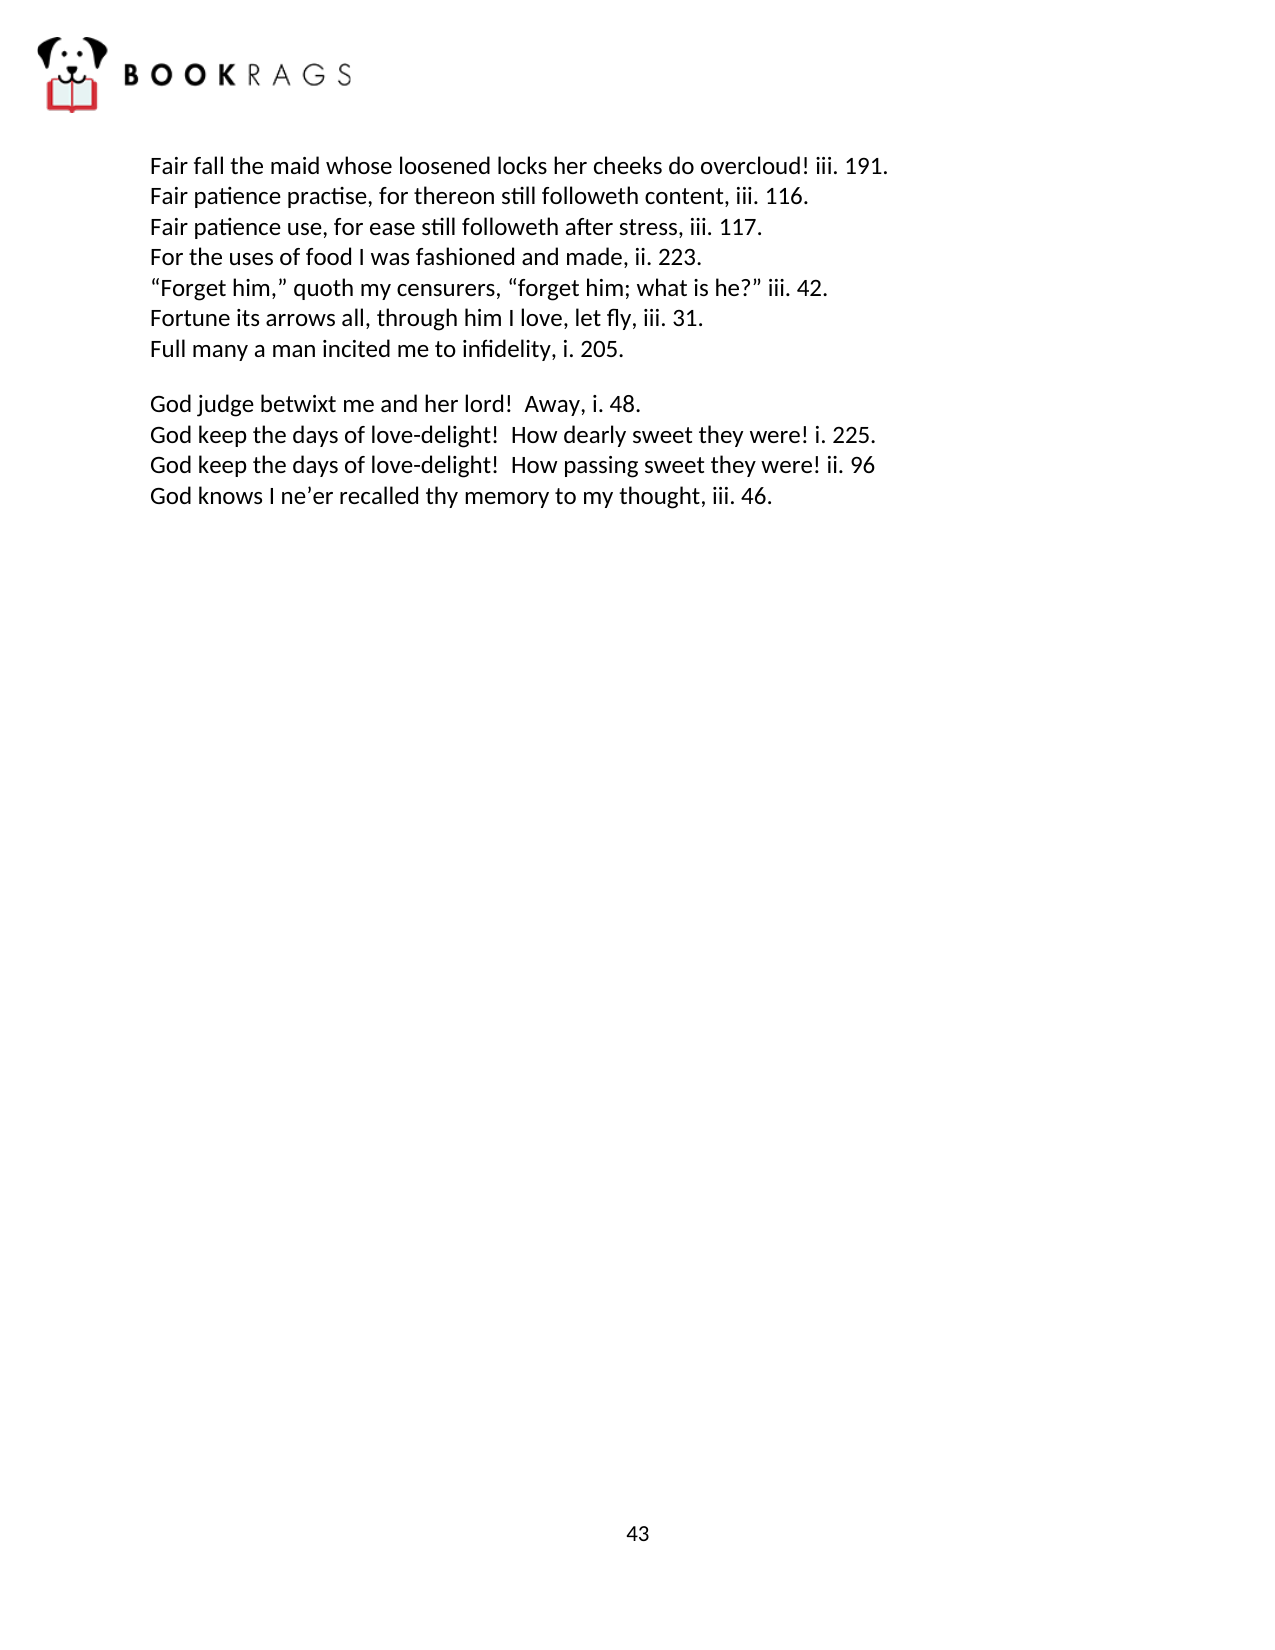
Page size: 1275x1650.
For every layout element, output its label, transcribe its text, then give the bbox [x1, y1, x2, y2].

text Fair fall the maid whose loosened locks her cheeks do overcloud! iii. 191. Fair patience practise, for thereon still followeth content, iii. 116. Fair patience use, for ease still followeth after stress, iii. 117. For the uses of food I was fashioned and made, ii. 223. “Forget him,” quoth my censurers, “forget him; what is he?” iii. 42. Fortune its arrows all, through him I love, let fly, iii. 31. Full many a man incited me to infidelity, i. 205. [150, 150, 1125, 364]
picture [37, 37, 351, 113]
text God judge betwixt me and her lord! Away, i. 48. God keep the days of love-delight! How dearly sweet they were! i. 225. God keep the days of love-delight! How passing sweet they were! ii. 96 God knows I ne’er recalled thy memory to my thought, iii. 46. [150, 389, 1125, 511]
